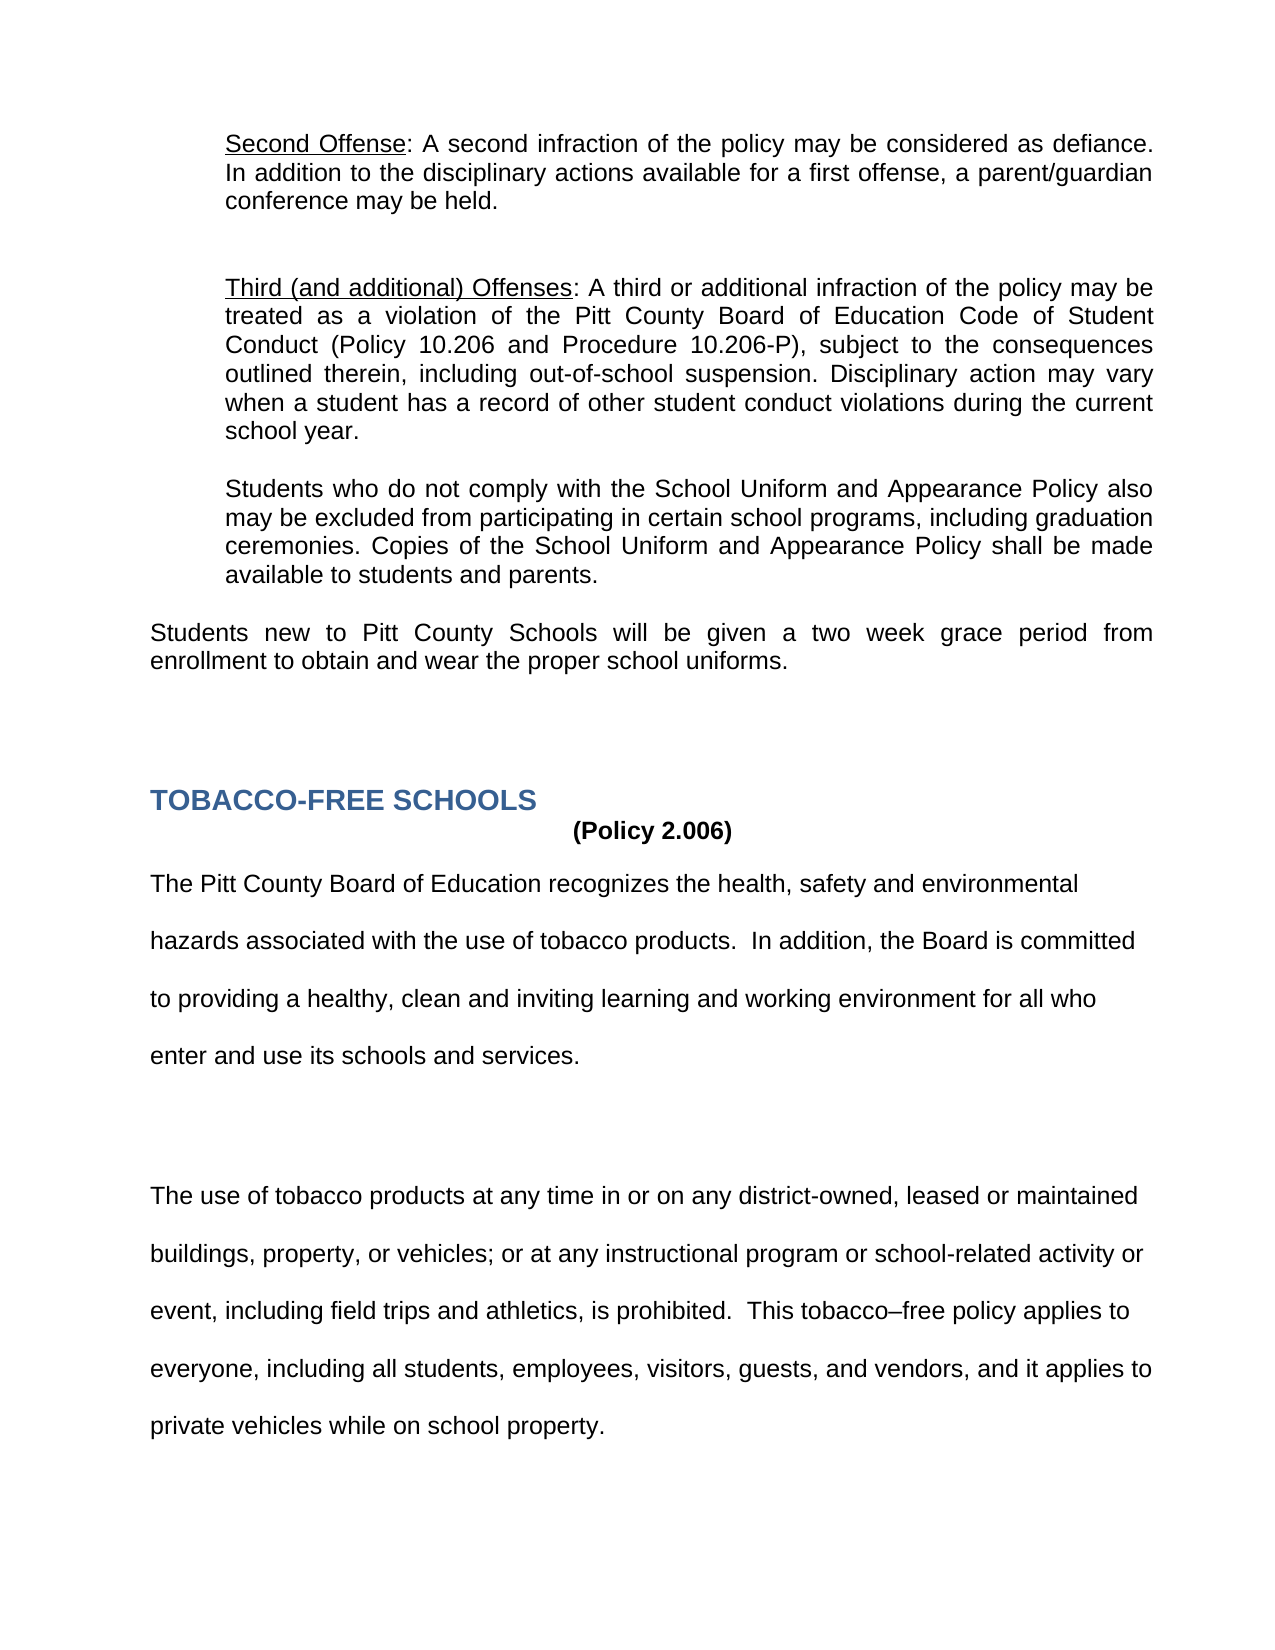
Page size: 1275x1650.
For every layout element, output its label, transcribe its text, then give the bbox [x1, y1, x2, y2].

text (Policy 2.006) [150, 816, 1155, 845]
text Students new to Pitt County Schools will be given a two week grace period from enrollment to obtain and wear the proper school uniforms. [150, 617, 1155, 675]
text The use of tobacco products at any time in or on any district-owned, leased or maintained buildings, property, or vehicles; or at any instructional program or school-related activity or event, including field trips and athletics, is prohibited. This tobacco–free policy applies to everyone, including all students, employees, visitors, guests, and vendors, and it applies to private vehicles while on school property. [150, 1181, 1155, 1440]
text The Pitt County Board of Education recognizes the health, safety and environmental hazards associated with the use of tobacco products. In addition, the Board is committed to providing a healthy, clean and inviting learning and working environment for all who enter and use its schools and services. [150, 869, 1155, 1070]
text Second Offense: A second infraction of the policy may be considered as defiance. In addition to the disciplinary actions available for a first offense, a parent/guardian conference may be held. [225, 129, 1155, 215]
subtitle TOBACCO-FREE SCHOOLS [150, 782, 1155, 816]
text Students who do not comply with the School Uniform and Appearance Policy also may be excluded from participating in certain school programs, including graduation ceremonies. Copies of the School Uniform and Appearance Policy shall be made available to students and parents. [225, 474, 1155, 589]
text Third (and additional) Offenses: A third or additional infraction of the policy may be treated as a violation of the Pitt County Board of Education Code of Student Conduct (Policy 10.206 and Procedure 10.206-P), subject to the consequences outlined therein, including out-of-school suspension. Disciplinary action may vary when a student has a record of other student conduct violations during the current school year. [225, 272, 1155, 445]
